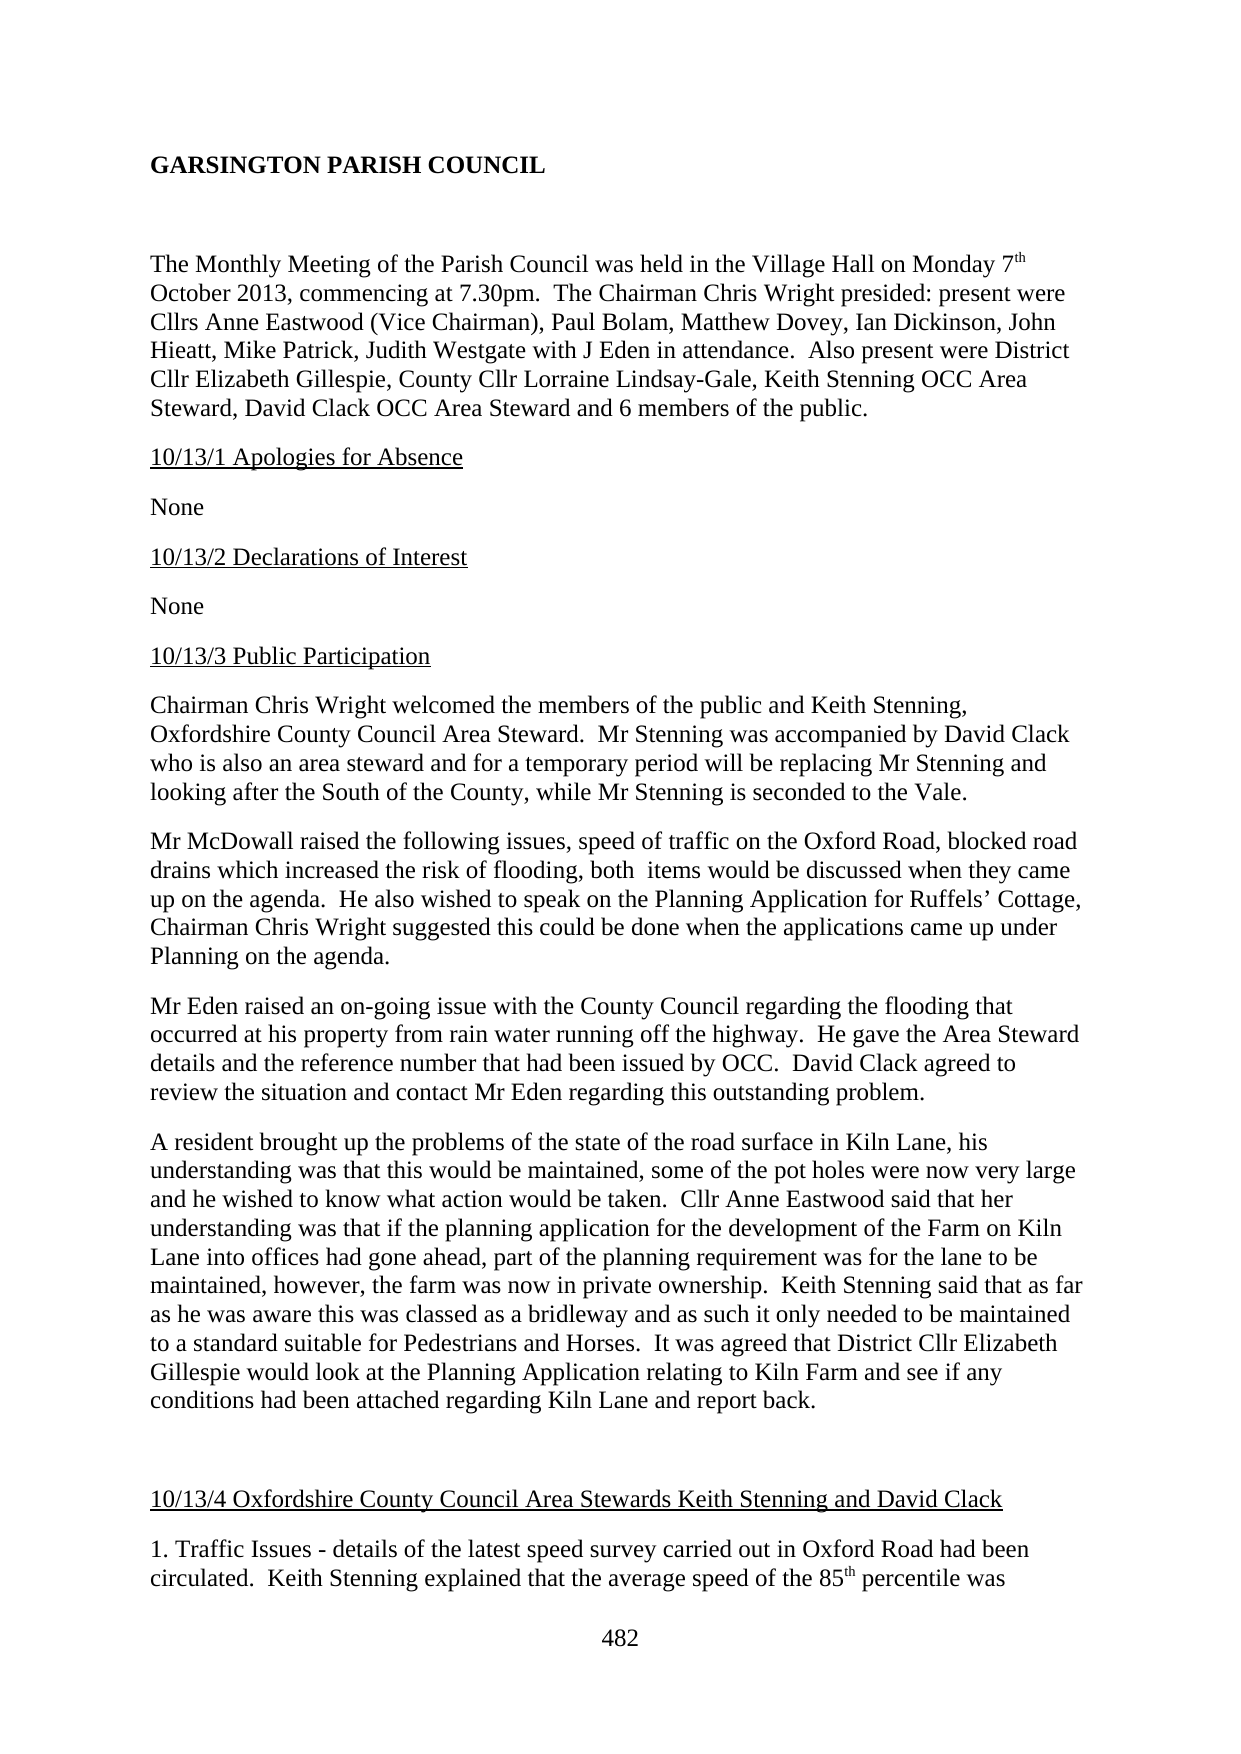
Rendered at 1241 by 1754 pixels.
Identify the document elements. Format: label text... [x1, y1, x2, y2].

text Mr McDowall raised the following issues, speed of traffic on the Oxford Road, blocked road drains which increased the risk of flooding, both items would be discussed when they came up on the agenda. He also wished to speak on the Planning Application for Ruffels’ Cottage, Chairman Chris Wright suggested this could be done when the applications came up under Planning on the agenda. [150, 826, 1090, 970]
text A resident brought up the problems of the state of the road surface in Kiln Lane, his understanding was that this would be maintained, some of the pot holes were now very large and he wished to know what action would be taken. Cllr Anne Eastwood said that her understanding was that if the planning application for the development of the Farm on Kiln Lane into offices had gone ahead, part of the planning requirement was for the lane to be maintained, however, the farm was now in private ownership. Keith Stenning said that as far as he was aware this was classed as a bridleway and as such it only needed to be maintained to a standard suitable for Pedestrians and Horses. It was agreed that District Cllr Elizabeth Gillespie would look at the Planning Application relating to Kiln Farm and see if any conditions had been attached regarding Kiln Lane and report back. [150, 1127, 1090, 1414]
text GARSINGTON PARISH COUNCIL [150, 150, 1090, 179]
text 10/13/3 Public Participation [150, 641, 1090, 669]
text The Monthly Meeting of the Parish Council was held in the Village Hall on Monday 7th October 2013, commencing at 7.30pm. The Chairman Chris Wright presided: present were Cllrs Anne Eastwood (Vice Chairman), Paul Bolam, Matthew Dovey, Ian Dickinson, John Hieatt, Mike Patrick, Judith Westgate with J Eden in attendance. Also present were District Cllr Elizabeth Gillespie, County Cllr Lorraine Lindsay-Gale, Keith Stenning OCC Area Steward, David Clack OCC Area Steward and 6 members of the public. [150, 249, 1090, 422]
text Chairman Chris Wright welcomed the members of the public and Keith Stenning, Oxfordshire County Council Area Steward. Mr Stenning was accompanied by David Clack who is also an area steward and for a temporary period will be replacing Mr Stenning and looking after the South of the County, while Mr Stenning is seconded to the Vale. [150, 690, 1090, 805]
text Mr Eden raised an on-going issue with the County Council regarding the flooding that occurred at his property from rain water running off the highway. He gave the Area Steward details and the reference number that had been issued by OCC. David Clack agreed to review the situation and contact Mr Eden regarding this outstanding problem. [150, 991, 1090, 1106]
text 10/13/1 Apologies for Absence [150, 442, 1090, 471]
text 10/13/4 Oxfordshire County Council Area Stewards Keith Stenning and David Clack [150, 1484, 1090, 1513]
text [150, 1534, 1090, 1592]
text None [150, 492, 1090, 521]
text 10/13/2 Declarations of Interest [150, 542, 1090, 570]
text None [150, 591, 1090, 620]
